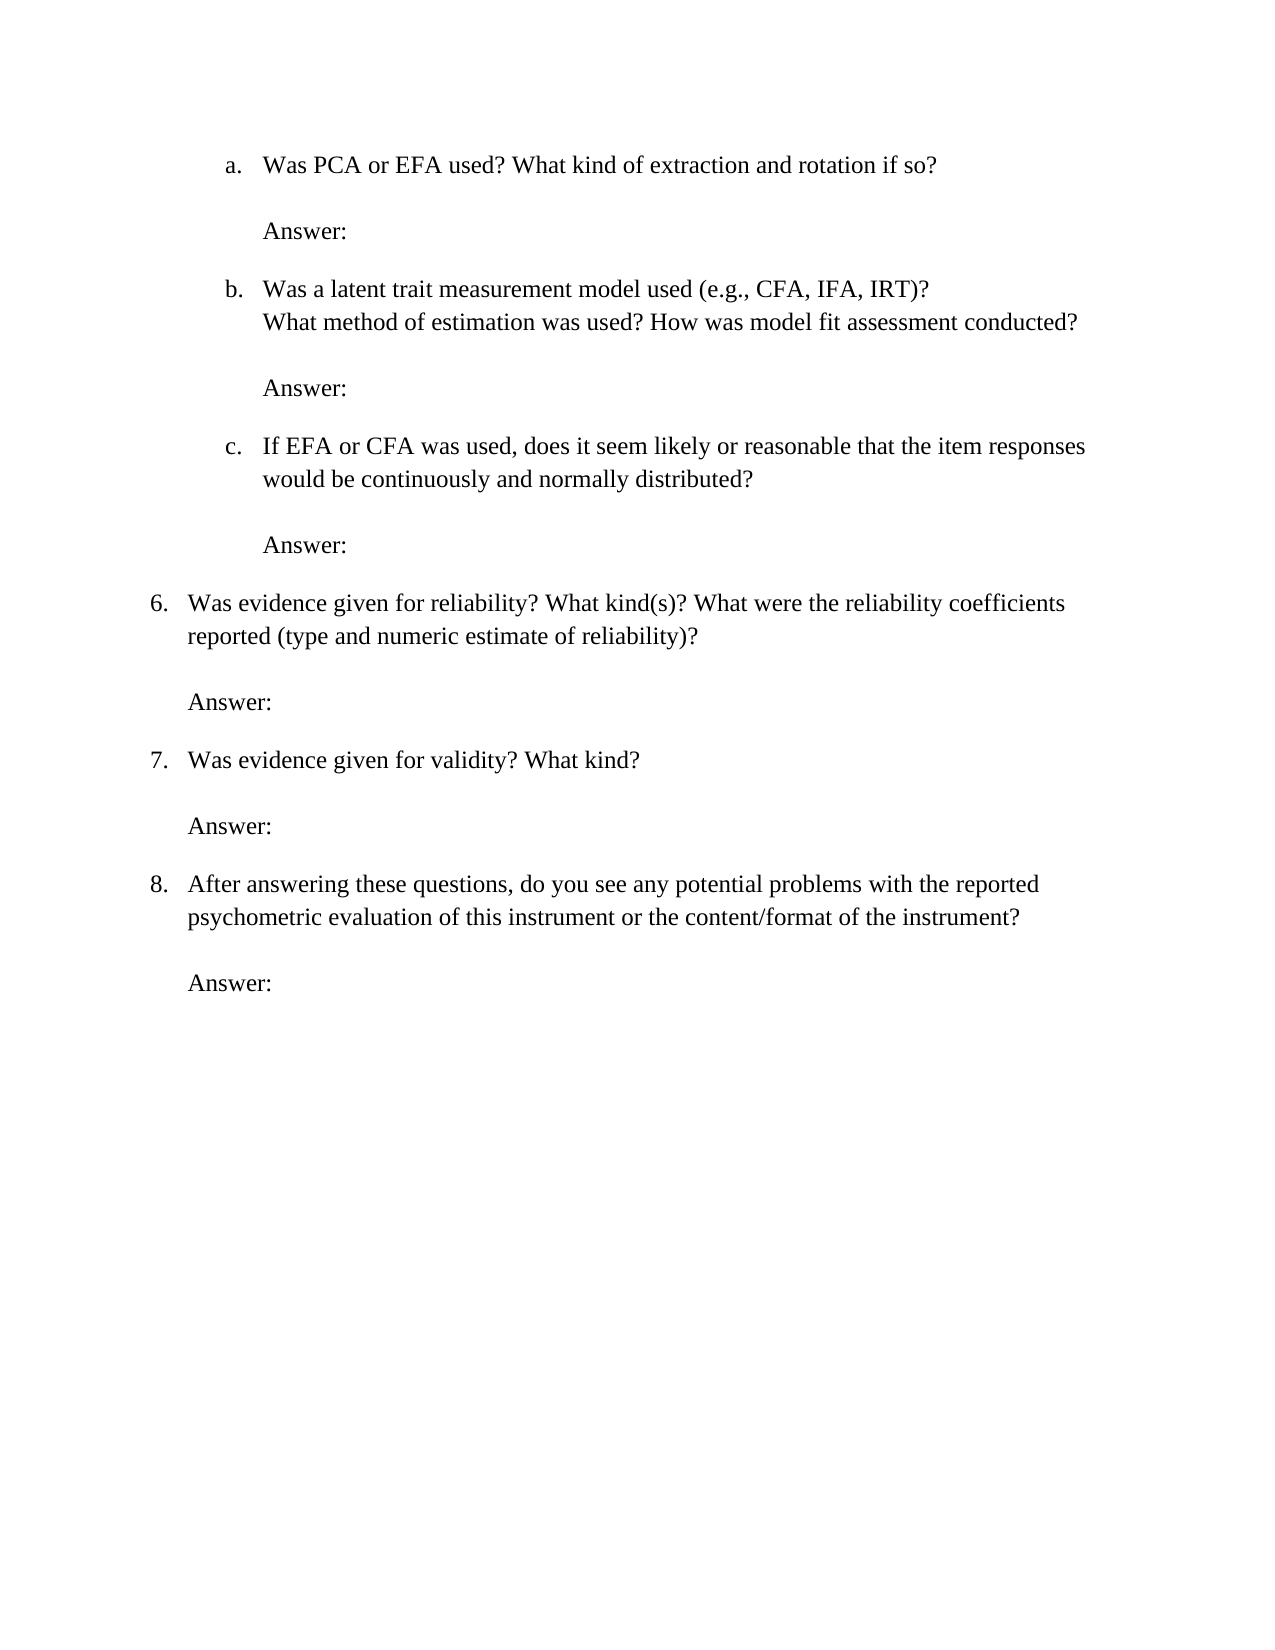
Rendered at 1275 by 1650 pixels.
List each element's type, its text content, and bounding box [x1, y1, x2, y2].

list Was PCA or EFA used? What kind of extraction and rotation if so? Answer: [225, 150, 1125, 245]
list Was evidence given for validity? What kind? Answer: [150, 745, 1125, 840]
list Was evidence given for reliability? What kind(s)? What were the reliability coefficients reported (type and numeric estimate of reliability)? Answer: [150, 588, 1125, 716]
list If EFA or CFA was used, does it seem likely or reasonable that the item responses would be continuously and normally distributed? Answer: [225, 431, 1125, 559]
list After answering these questions, do you see any potential problems with the reported psychometric evaluation of this instrument or the content/format of the instrument? Answer: [150, 869, 1125, 997]
list Was a latent trait measurement model used (e.g., CFA, IFA, IRT)? What method of estimation was used? How was model fit assessment conducted? Answer: [225, 274, 1125, 402]
